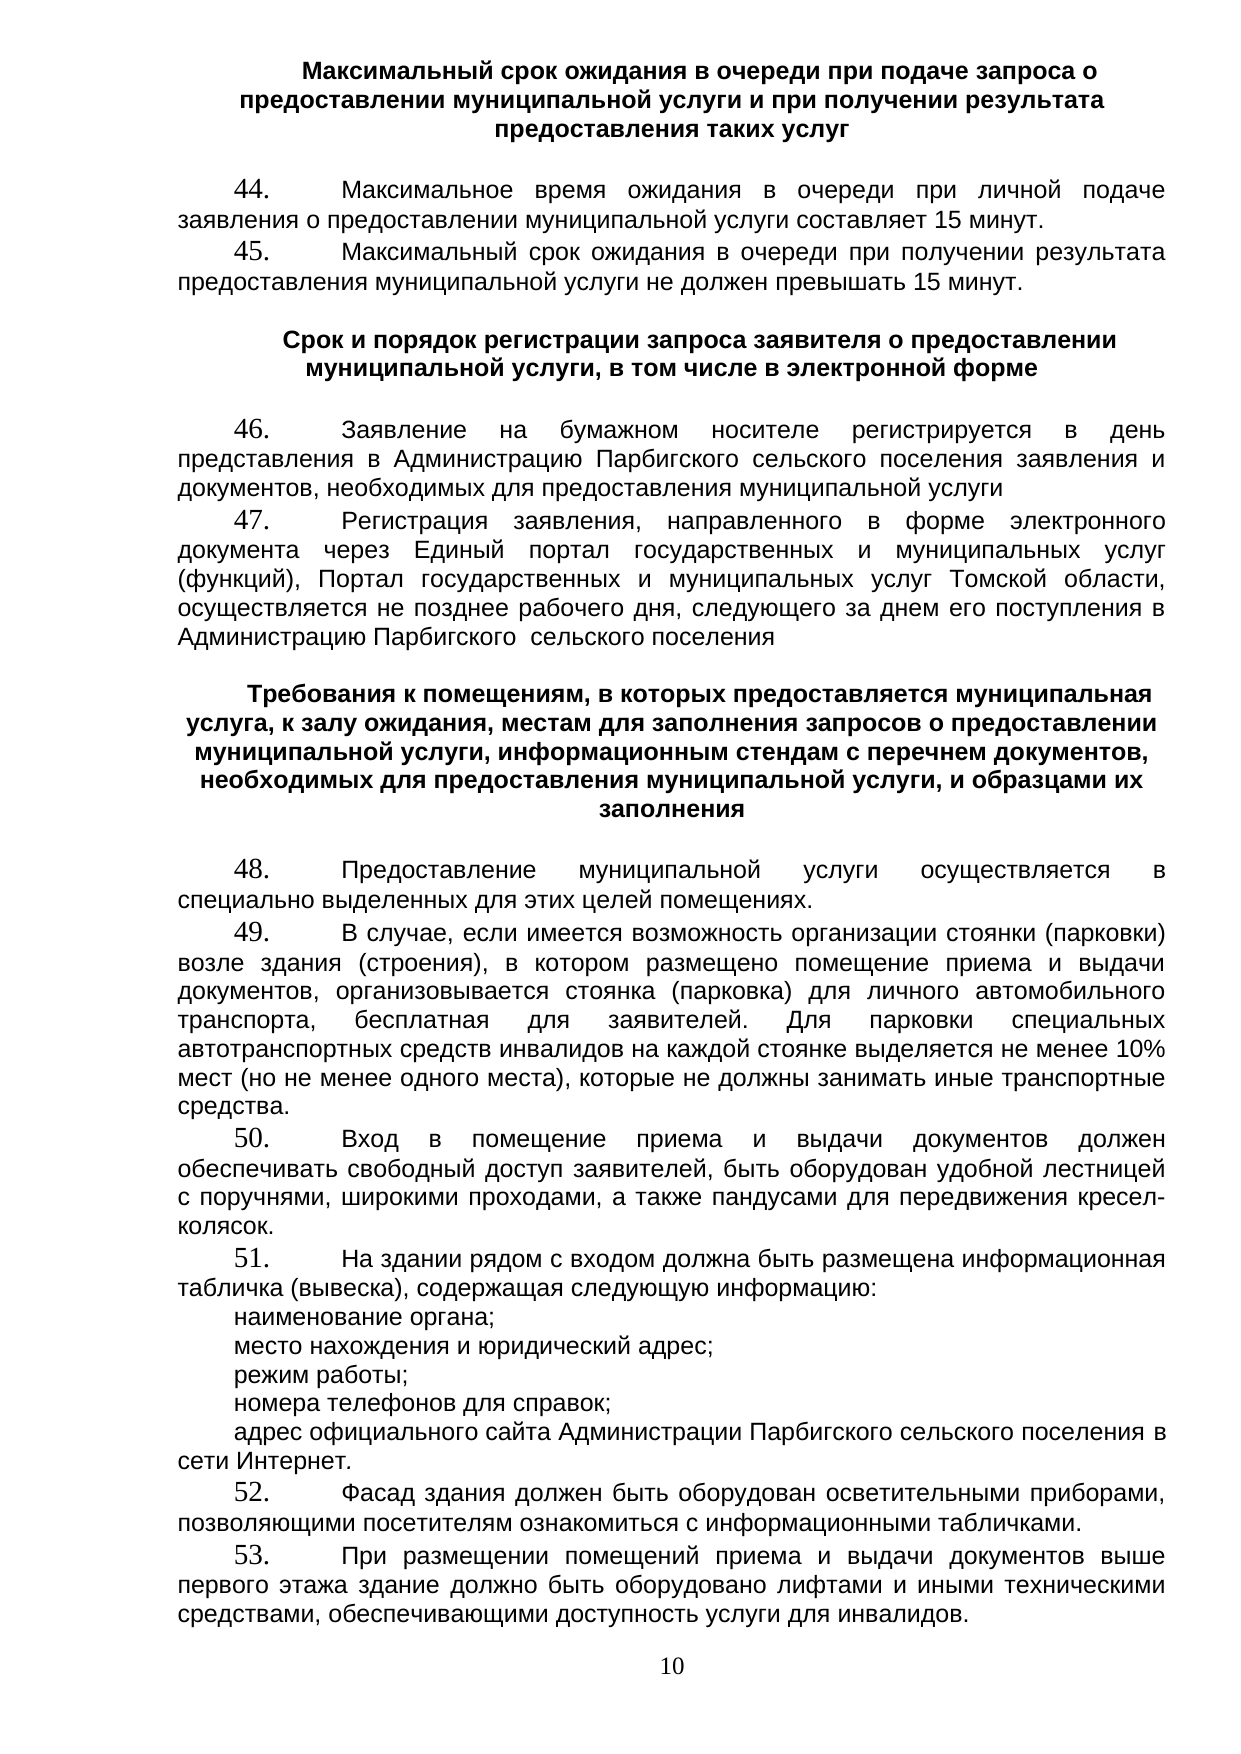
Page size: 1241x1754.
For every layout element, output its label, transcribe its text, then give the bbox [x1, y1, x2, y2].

text наименование органа; [177, 1302, 1167, 1331]
list Заявление на бумажном носителе регистрируется в день представления в Администрацию Парбигского сельского поселения заявления и документов, необходимых для предоставления муниципальной услуги [177, 411, 1167, 502]
list Предоставление муниципальной услуги осуществляется в специально выделенных для этих целей помещениях. [177, 852, 1167, 914]
list На здании рядом с входом должна быть размещена информационная табличка (вывеска), содержащая следующую информацию: [177, 1240, 1167, 1302]
text Требования к помещениям, в которых предоставляется муниципальная услуга, к залу ожидания, местам для заполнения запросов о предоставлении муниципальной услуги, информационным стендам с перечнем документов, необходимых для предоставления муниципальной услуги, и образцами их заполнения [177, 679, 1167, 823]
list Вход в помещение приема и выдачи документов должен обеспечивать свободный доступ заявителей, быть оборудован удобной лестницей с поручнями, широкими проходами, а также пандусами для передвижения кресел-колясок. [177, 1120, 1167, 1240]
text Максимальный срок ожидания в очереди при подаче запроса о предоставлении муниципальной услуги и при получении результата предоставления таких услуг [177, 56, 1167, 142]
list Максимальное время ожидания в очереди при личной подаче заявления о предоставлении муниципальной услуги составляет 15 минут. [177, 171, 1167, 233]
list Регистрация заявления, направленного в форме электронного документа через Единый портал государственных и муниципальных услуг (функций), Портал государственных и муниципальных услуг Томской области, осуществляется не позднее рабочего дня, следующего за днем его поступления в Администрацию Парбигского сельского поселения [177, 502, 1167, 650]
list В случае, если имеется возможность организации стоянки (парковки) возле здания (строения), в котором размещено помещение приема и выдачи документов, организовывается стоянка (парковка) для личного автомобильного транспорта, бесплатная для заявителей. Для парковки специальных автотранспортных средств инвалидов на каждой стоянке выделяется не менее 10% мест (но не менее одного места), которые не должны занимать иные транспортные средства. [177, 914, 1167, 1120]
text Срок и порядок регистрации запроса заявителя о предоставлении муниципальной услуги, в том числе в электронной форме [177, 324, 1167, 382]
text режим работы; [177, 1359, 1167, 1388]
text место нахождения и юридический адрес; [177, 1331, 1167, 1359]
list Максимальный срок ожидания в очереди при получении результата предоставления муниципальной услуги не должен превышать 15 минут. [177, 233, 1167, 296]
list Фасад здания должен быть оборудован осветительными приборами, позволяющими посетителям ознакомиться с информационными табличками. [177, 1474, 1167, 1537]
list При размещении помещений приема и выдачи документов выше первого этажа здание должно быть оборудовано лифтами и иными техническими средствами, обеспечивающими доступность услуги для инвалидов. [177, 1537, 1167, 1628]
text номера телефонов для справок; [177, 1388, 1167, 1417]
text адрес официального сайта Администрации Парбигского сельского поселения в сети Интернет. [177, 1417, 1167, 1474]
